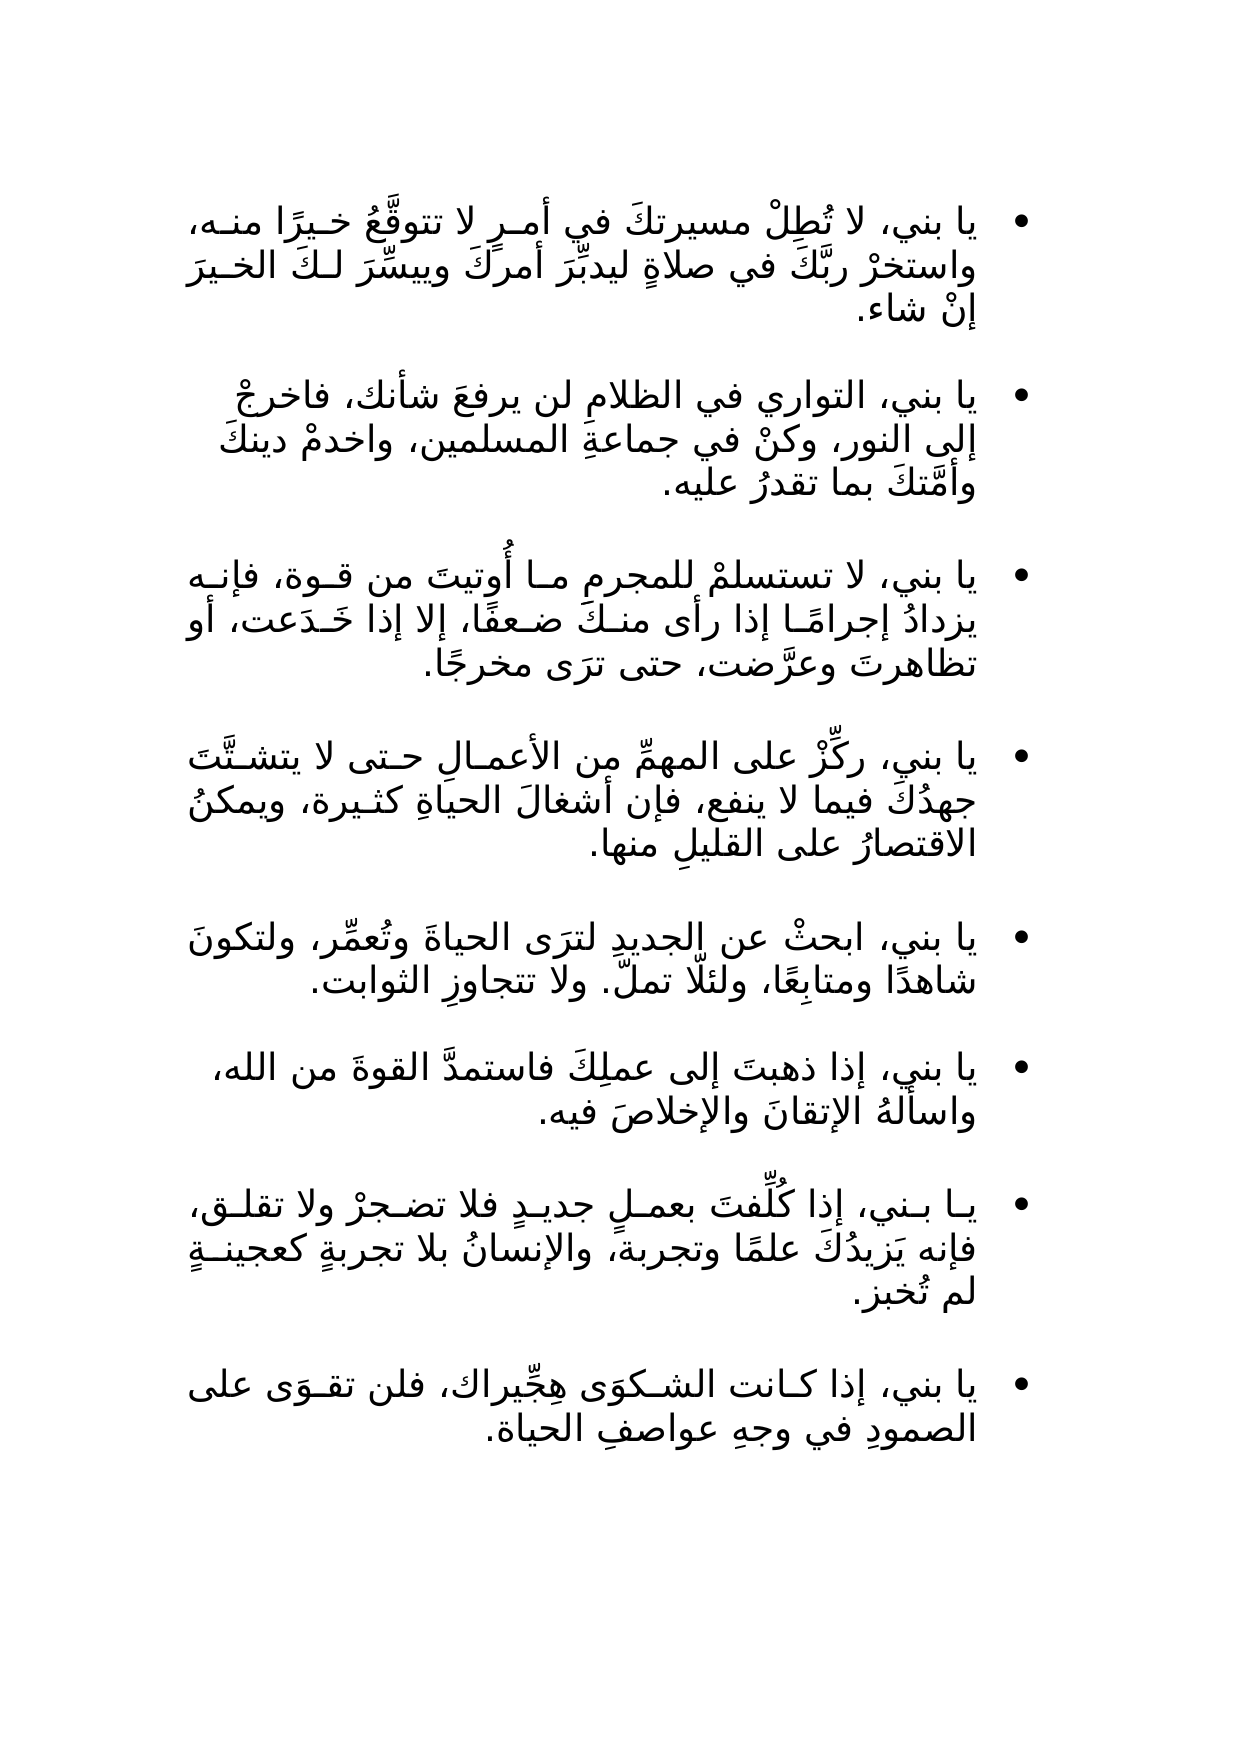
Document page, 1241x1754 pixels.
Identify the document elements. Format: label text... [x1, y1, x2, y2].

list يا بني، لا تستسلمْ للمجرمِ ما أُوتيتَ من قوة، فإنه يزدادُ إجرامًا إذا رأى منكَ ضعفًا، إلا إذا خَدَعت، أو تظاهرتَ وعرَّضت، حتى ترَى مخرجًا. [187, 554, 1015, 685]
list يا بني، ركِّزْ على المهمِّ من الأعمالِ حتى لا يتشتَّتَ جهدُكَ فيما لا ينفع، فإن أشغالَ الحياةِ كثيرة، ويمكنُ الاقتصارُ على القليلِ منها. [187, 735, 1015, 866]
list يا بني، إذا كُلِّفتَ بعملٍ جديدٍ فلا تضجرْ ولا تقلق، فإنه يَزيدُكَ علمًا وتجربة، والإنسانُ بلا تجربةٍ كعجينةٍ لم تُخبز. [187, 1182, 1015, 1313]
list يا بني، لا تُطِلْ مسيرتكَ في أمرٍ لا تتوقَّعُ خيرًا منه، واستخرْ ربَّكَ في صلاةٍ ليدبِّرَ أمركَ وييسِّرَ لكَ الخيرَ إنْ شاء. [187, 199, 1015, 331]
list يا بني، ابحثْ عن الجديدِ لترَى الحياةَ وتُعمِّر، ولتكونَ شاهدًا ومتابِعًا، ولئلّا تملّ. ولا تتجاوزِ الثوابت. [187, 915, 1015, 1002]
list يا بني، التواري في الظلامِ لن يرفعَ شأنك، فاخرجْ إلى النور، وكنْ في جماعةِ المسلمين، واخدمْ دينكَ وأمَّتكَ بما تقدرُ عليه. [187, 374, 1015, 504]
list يا بني، إذا كانت الشكوَى هِجِّيراك، فلن تقوَى على الصمودِ في وجهِ عواصفِ الحياة. [187, 1363, 1015, 1450]
list يا بني، إذا ذهبتَ إلى عملِكَ فاستمدَّ القوةَ من الله، واسألهُ الإتقانَ والإخلاصَ فيه. [187, 1046, 1015, 1133]
